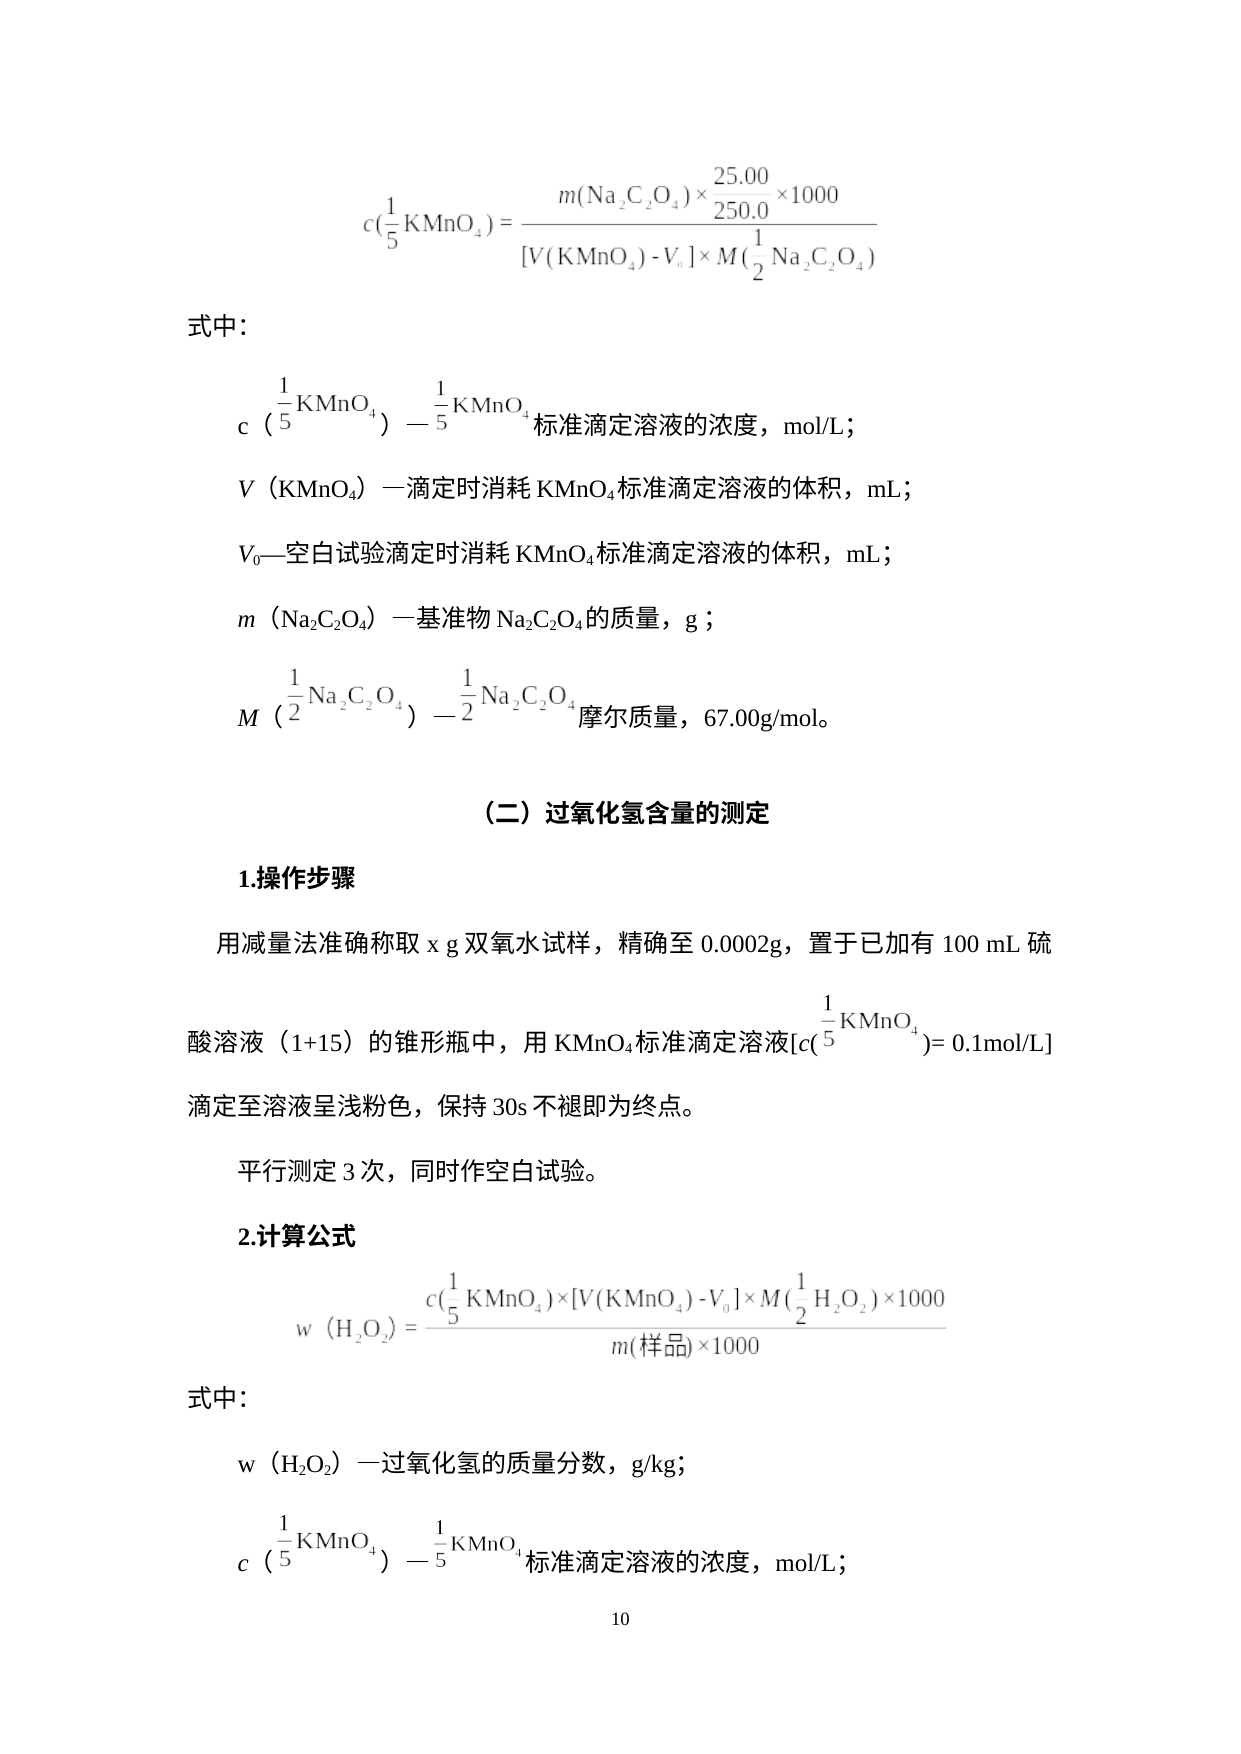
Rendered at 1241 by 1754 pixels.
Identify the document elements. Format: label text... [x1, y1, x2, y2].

text w（H2O2）—过氧化氢的质量分数，g/kg； [187, 1429, 1053, 1494]
text V0—空白试验滴定时消耗KMnO4标准滴定溶液的体积，mL； [187, 519, 1053, 584]
text 1.操作步骤 [187, 844, 1053, 909]
text 平行测定3次，同时作空白试验。 [187, 1137, 1053, 1202]
text V（KMnO4）—滴定时消耗KMnO4标准滴定溶液的体积，mL； [187, 454, 1053, 519]
text c（）—标准滴定溶液的浓度，mol/L； [187, 1494, 1053, 1592]
text c（）—标准滴定溶液的浓度，mol/L； [187, 357, 1053, 454]
text 式中： [187, 292, 1053, 357]
text 式中： [187, 1364, 1053, 1429]
text 用减量法准确称取x g双氧水试样，精确至0.0002g，置于已加有100 mL 硫酸溶液（1+15）的锥形瓶中，用KMnO4标准滴定溶液[c()= 0.1mol/L]滴定至溶液呈浅粉色，保持30s不褪即为终点。 [187, 909, 1053, 1137]
text m（Na2C2O4）—基准物Na2C2O4的质量，g ； [187, 584, 1053, 649]
text M（）—摩尔质量，67.00g/mol。 [187, 649, 1053, 747]
text （二）过氧化氢含量的测定 [187, 779, 1053, 844]
text 2.计算公式 [187, 1202, 1053, 1267]
